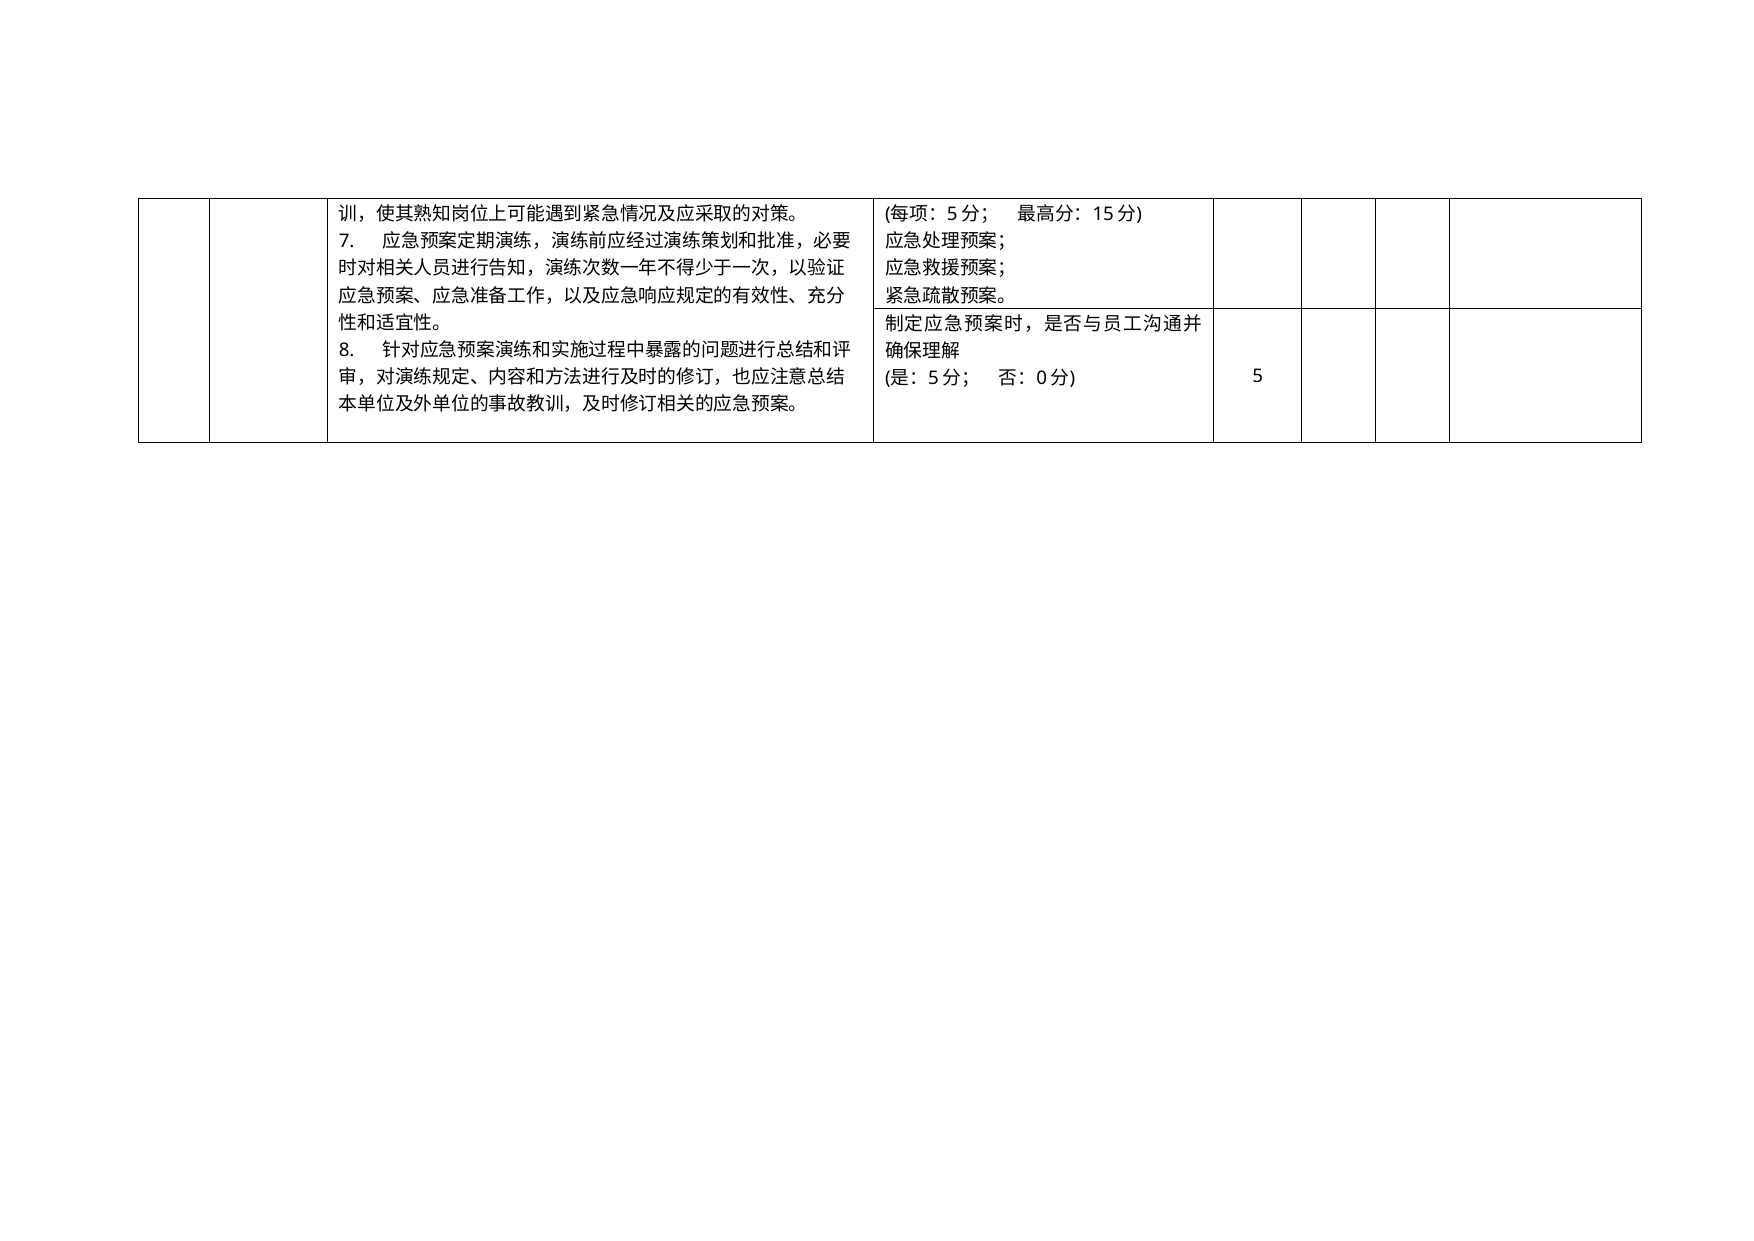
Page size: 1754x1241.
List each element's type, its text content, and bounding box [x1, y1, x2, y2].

table_cell 制定应急预案时，是否与员工沟通并确保理解 (是：5分； 否：0分) [874, 309, 1213, 442]
table_cell [1376, 199, 1449, 307]
table_cell [1302, 199, 1375, 307]
table_cell [1450, 309, 1641, 442]
table_cell [1302, 309, 1375, 442]
table_cell 15 [1214, 199, 1301, 307]
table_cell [874, 199, 1213, 307]
table_cell 5 [1214, 309, 1301, 442]
table_cell [1376, 309, 1449, 442]
table_cell [1450, 199, 1641, 307]
